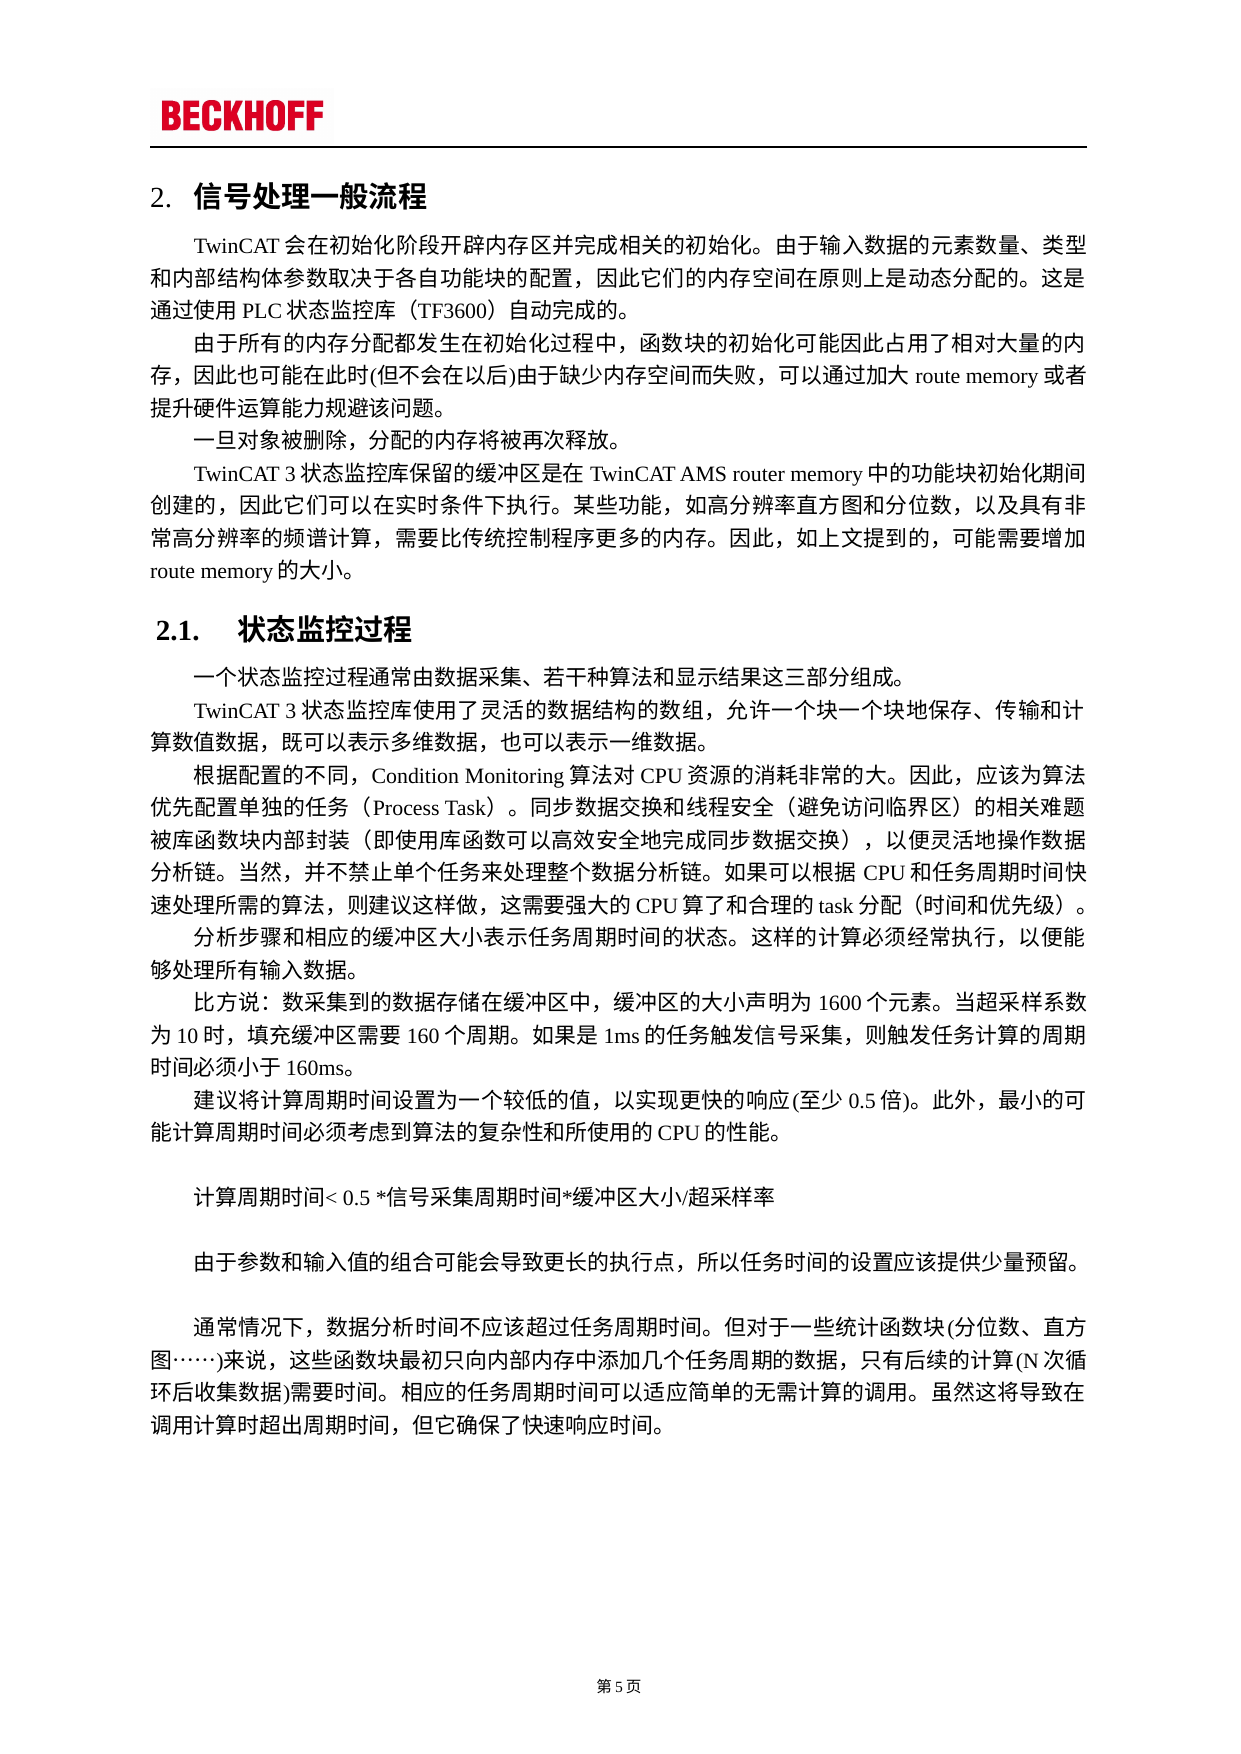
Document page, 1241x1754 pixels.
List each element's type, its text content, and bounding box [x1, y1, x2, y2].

subtitle 信号处理一般流程 [150, 163, 1087, 228]
subtitle 状态监控过程 [156, 595, 1087, 660]
list 建议将计算周期时间设置为一个较低的值，以实现更快的响应(至少0.5倍)。此外，最小的可能计算周期时间必须考虑到算法的复杂性和所使用的CPU的性能。 [150, 1082, 1087, 1147]
list 根据配置的不同，Condition Monitoring算法对CPU资源的消耗非常的大。因此，应该为算法优先配置单独的任务（Process Task）。同步数据交换和线程安全（避免访问临界区）的相关难题被库函数块内部封装（即使用库函数可以高效安全地完成同步数据交换），以便灵活地操作数据分析链。当然，并不禁止单个任务来处理整个数据分析链。如果可以根据CPU和任务周期时间快速处理所需的算法，则建议这样做，这需要强大的CPU算了和合理的task分配（时间和优先级）。 [150, 757, 1087, 920]
list 由于参数和输入值的组合可能会导致更长的执行点，所以任务时间的设置应该提供少量预留。 [150, 1245, 1087, 1277]
list TwinCAT 3状态监控库使用了灵活的数据结构的数组，允许一个块一个块地保存、传输和计算数值数据，既可以表示多维数据，也可以表示一维数据。 [150, 692, 1087, 757]
list 通常情况下，数据分析时间不应该超过任务周期时间。但对于一些统计函数块(分位数、直方图……)来说，这些函数块最初只向内部内存中添加几个任务周期的数据，只有后续的计算(N次循环后收集数据)需要时间。相应的任务周期时间可以适应简单的无需计算的调用。虽然这将导致在调用计算时超出周期时间，但它确保了快速响应时间。 [150, 1310, 1087, 1440]
list 一个状态监控过程通常由数据采集、若干种算法和显示结果这三部分组成。 [150, 660, 1087, 692]
list 分析步骤和相应的缓冲区大小表示任务周期时间的状态。这样的计算必须经常执行，以便能够处理所有输入数据。 [150, 920, 1087, 985]
text 一旦对象被删除，分配的内存将被再次释放。 [150, 423, 1087, 455]
text TwinCAT会在初始化阶段开辟内存区并完成相关的初始化。由于输入数据的元素数量、类型和内部结构体参数取决于各自功能块的配置，因此它们的内存空间在原则上是动态分配的。这是通过使用PLC状态监控库（TF3600）自动完成的。 [150, 228, 1087, 325]
text TwinCAT 3状态监控库保留的缓冲区是在TwinCAT AMS router memory中的功能块初始化期间创建的，因此它们可以在实时条件下执行。某些功能，如高分辨率直方图和分位数，以及具有非常高分辨率的频谱计算，需要比传统控制程序更多的内存。因此，如上文提到的，可能需要增加route memory的大小。 [150, 455, 1087, 585]
list 计算周期时间< 0.5 *信号采集周期时间*缓冲区大小/超采样率 [150, 1180, 1087, 1212]
text 由于所有的内存分配都发生在初始化过程中，函数块的初始化可能因此占用了相对大量的内存，因此也可能在此时(但不会在以后)由于缺少内存空间而失败，可以通过加大route memory或者提升硬件运算能力规避该问题。 [150, 325, 1087, 423]
picture [150, 88, 334, 144]
list 比方说：数采集到的数据存储在缓冲区中，缓冲区的大小声明为1600个元素。当超采样系数为10时，填充缓冲区需要160个周期。如果是1ms的任务触发信号采集，则触发任务计算的周期时间必须小于160ms。 [150, 985, 1087, 1082]
